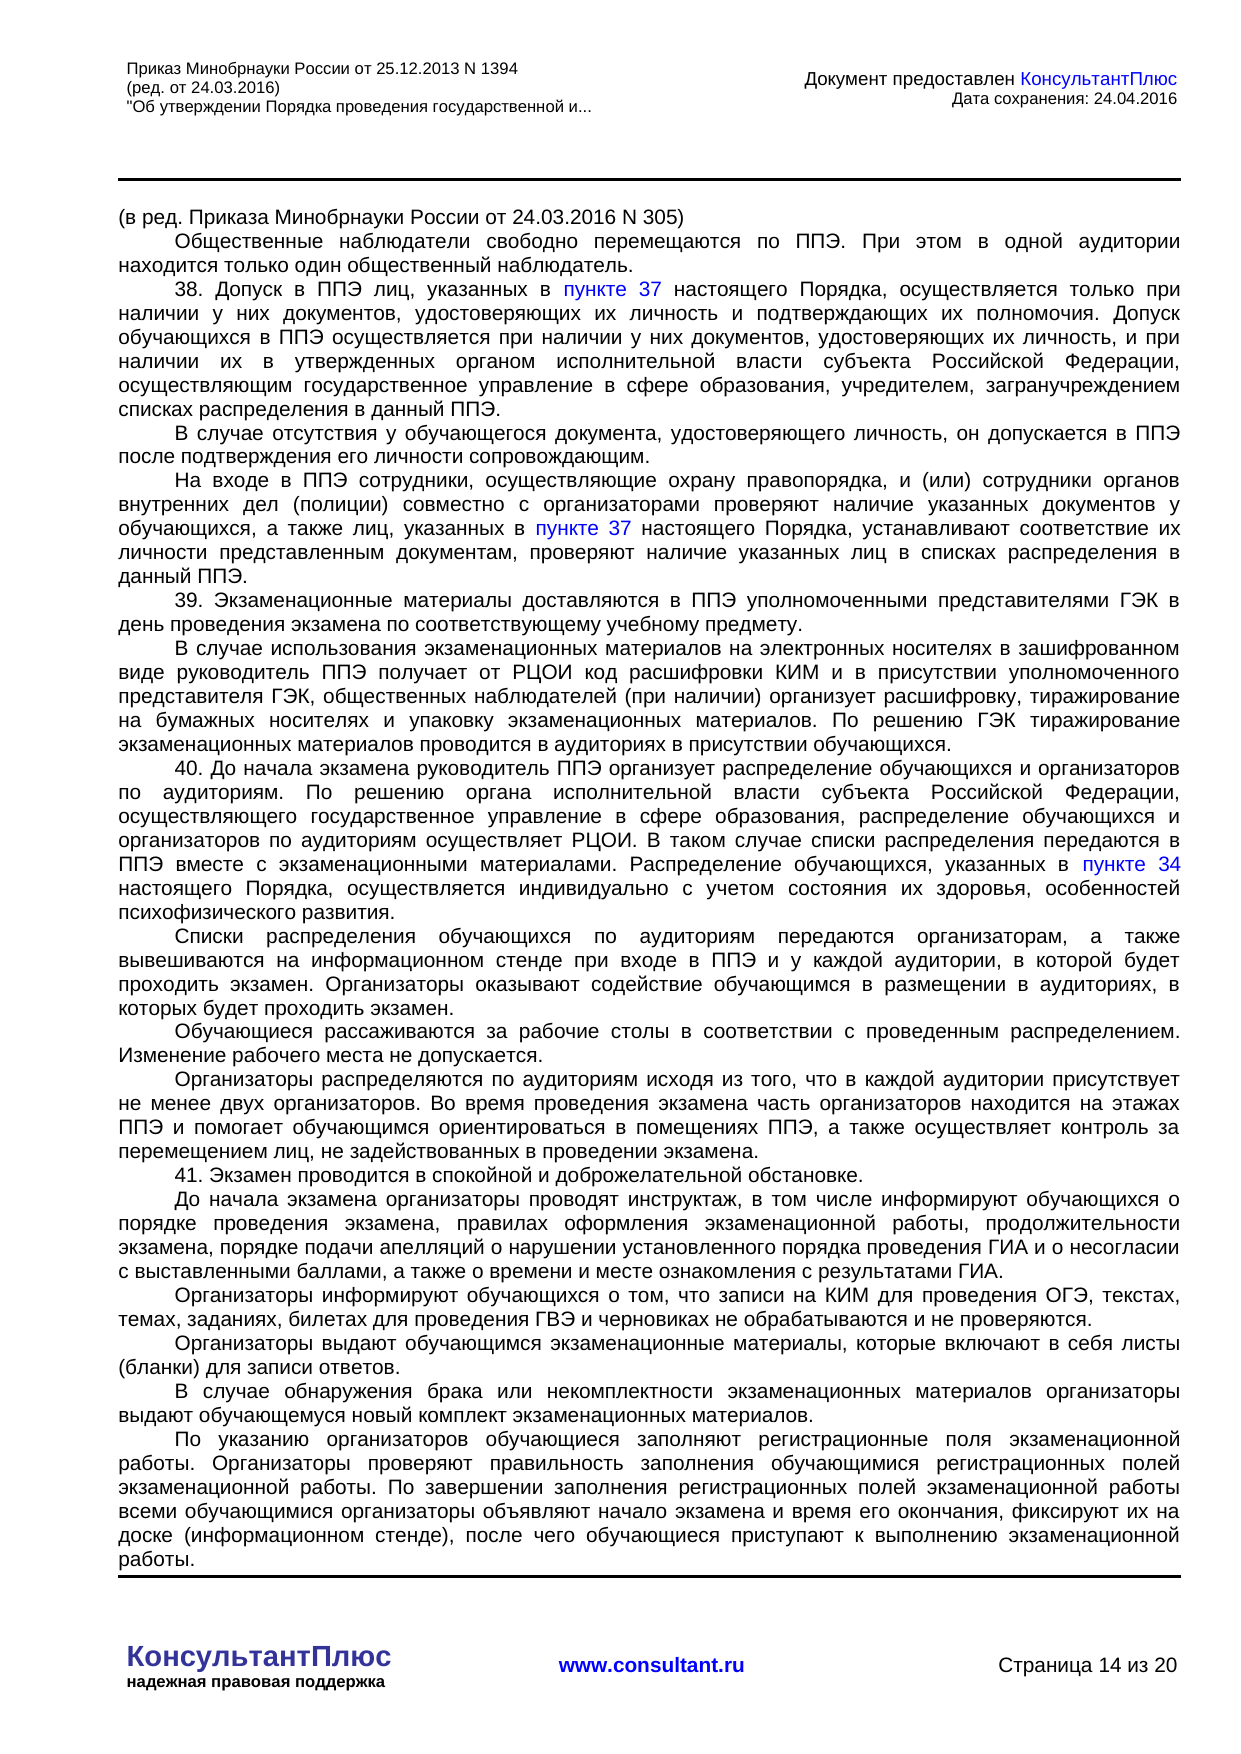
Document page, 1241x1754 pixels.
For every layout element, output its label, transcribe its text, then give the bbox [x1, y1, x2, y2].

text В случае использования экзаменационных материалов на электронных носителях в зашифрованном виде руководитель ППЭ получает от РЦОИ код расшифровки КИМ и в присутствии уполномоченного представителя ГЭК, общественных наблюдателей (при наличии) организует расшифровку, тиражирование на бумажных носителях и упаковку экзаменационных материалов. По решению ГЭК тиражирование экзаменационных материалов проводится в аудиториях в присутствии обучающихся. [118, 636, 1181, 756]
text В случае обнаружения брака или некомплектности экзаменационных материалов организаторы выдают обучающемуся новый комплект экзаменационных материалов. [118, 1379, 1181, 1427]
text До начала экзамена организаторы проводят инструктаж, в том числе информируют обучающихся о порядке проведения экзамена, правилах оформления экзаменационной работы, продолжительности экзамена, порядке подачи апелляций о нарушении установленного порядка проведения ГИА и о несогласии с выставленными баллами, а также о времени и месте ознакомления с результатами ГИА. [118, 1187, 1181, 1283]
text На входе в ППЭ сотрудники, осуществляющие охрану правопорядка, и (или) сотрудники органов внутренних дел (полиции) совместно с организаторами проверяют наличие указанных документов у обучающихся, а также лиц, указанных в пункте 37 настоящего Порядка, устанавливают соответствие их личности представленным документам, проверяют наличие указанных лиц в списках распределения в данный ППЭ. [118, 468, 1181, 588]
text 40. До начала экзамена руководитель ППЭ организует распределение обучающихся и организаторов по аудиториям. По решению органа исполнительной власти субъекта Российской Федерации, осуществляющего государственное управление в сфере образования, распределение обучающихся и организаторов по аудиториям осуществляет РЦОИ. В таком случае списки распределения передаются в ППЭ вместе с экзаменационными материалами. Распределение обучающихся, указанных в пункте 34 настоящего Порядка, осуществляется индивидуально с учетом состояния их здоровья, особенностей психофизического развития. [118, 756, 1181, 923]
text Организаторы информируют обучающихся о том, что записи на КИМ для проведения ОГЭ, текстах, темах, заданиях, билетах для проведения ГВЭ и черновиках не обрабатываются и не проверяются. [118, 1283, 1181, 1331]
text 41. Экзамен проводится в спокойной и доброжелательной обстановке. [118, 1163, 1181, 1187]
text 38. Допуск в ППЭ лиц, указанных в пункте 37 настоящего Порядка, осуществляется только при наличии у них документов, удостоверяющих их личность и подтверждающих их полномочия. Допуск обучающихся в ППЭ осуществляется при наличии у них документов, удостоверяющих их личность, и при наличии их в утвержденных органом исполнительной власти субъекта Российской Федерации, осуществляющим государственное управление в сфере образования, учредителем, загранучреждением списках распределения в данный ППЭ. [118, 277, 1181, 420]
text (в ред. Приказа Минобрнауки России от 24.03.2016 N 305) [118, 205, 1181, 229]
text Организаторы выдают обучающимся экзаменационные материалы, которые включают в себя листы (бланки) для записи ответов. [118, 1331, 1181, 1379]
text Обучающиеся рассаживаются за рабочие столы в соответствии с проведенным распределением. Изменение рабочего места не допускается. [118, 1019, 1181, 1067]
text В случае отсутствия у обучающегося документа, удостоверяющего личность, он допускается в ППЭ после подтверждения его личности сопровождающим. [118, 420, 1181, 468]
text 39. Экзаменационные материалы доставляются в ППЭ уполномоченными представителями ГЭК в день проведения экзамена по соответствующему учебному предмету. [118, 588, 1181, 636]
text По указанию организаторов обучающиеся заполняют регистрационные поля экзаменационной работы. Организаторы проверяют правильность заполнения обучающимися регистрационных полей экзаменационной работы. По завершении заполнения регистрационных полей экзаменационной работы всеми обучающимися организаторы объявляют начало экзамена и время его окончания, фиксируют их на доске (информационном стенде), после чего обучающиеся приступают к выполнению экзаменационной работы. [118, 1427, 1181, 1570]
text Списки распределения обучающихся по аудиториям передаются организаторам, а также вывешиваются на информационном стенде при входе в ППЭ и у каждой аудитории, в которой будет проходить экзамен. Организаторы оказывают содействие обучающимся в размещении в аудиториях, в которых будет проходить экзамен. [118, 923, 1181, 1019]
text Организаторы распределяются по аудиториям исходя из того, что в каждой аудитории присутствует не менее двух организаторов. Во время проведения экзамена часть организаторов находится на этажах ППЭ и помогает обучающимся ориентироваться в помещениях ППЭ, а также осуществляет контроль за перемещением лиц, не задействованных в проведении экзамена. [118, 1067, 1181, 1163]
text Общественные наблюдатели свободно перемещаются по ППЭ. При этом в одной аудитории находится только один общественный наблюдатель. [118, 229, 1181, 277]
